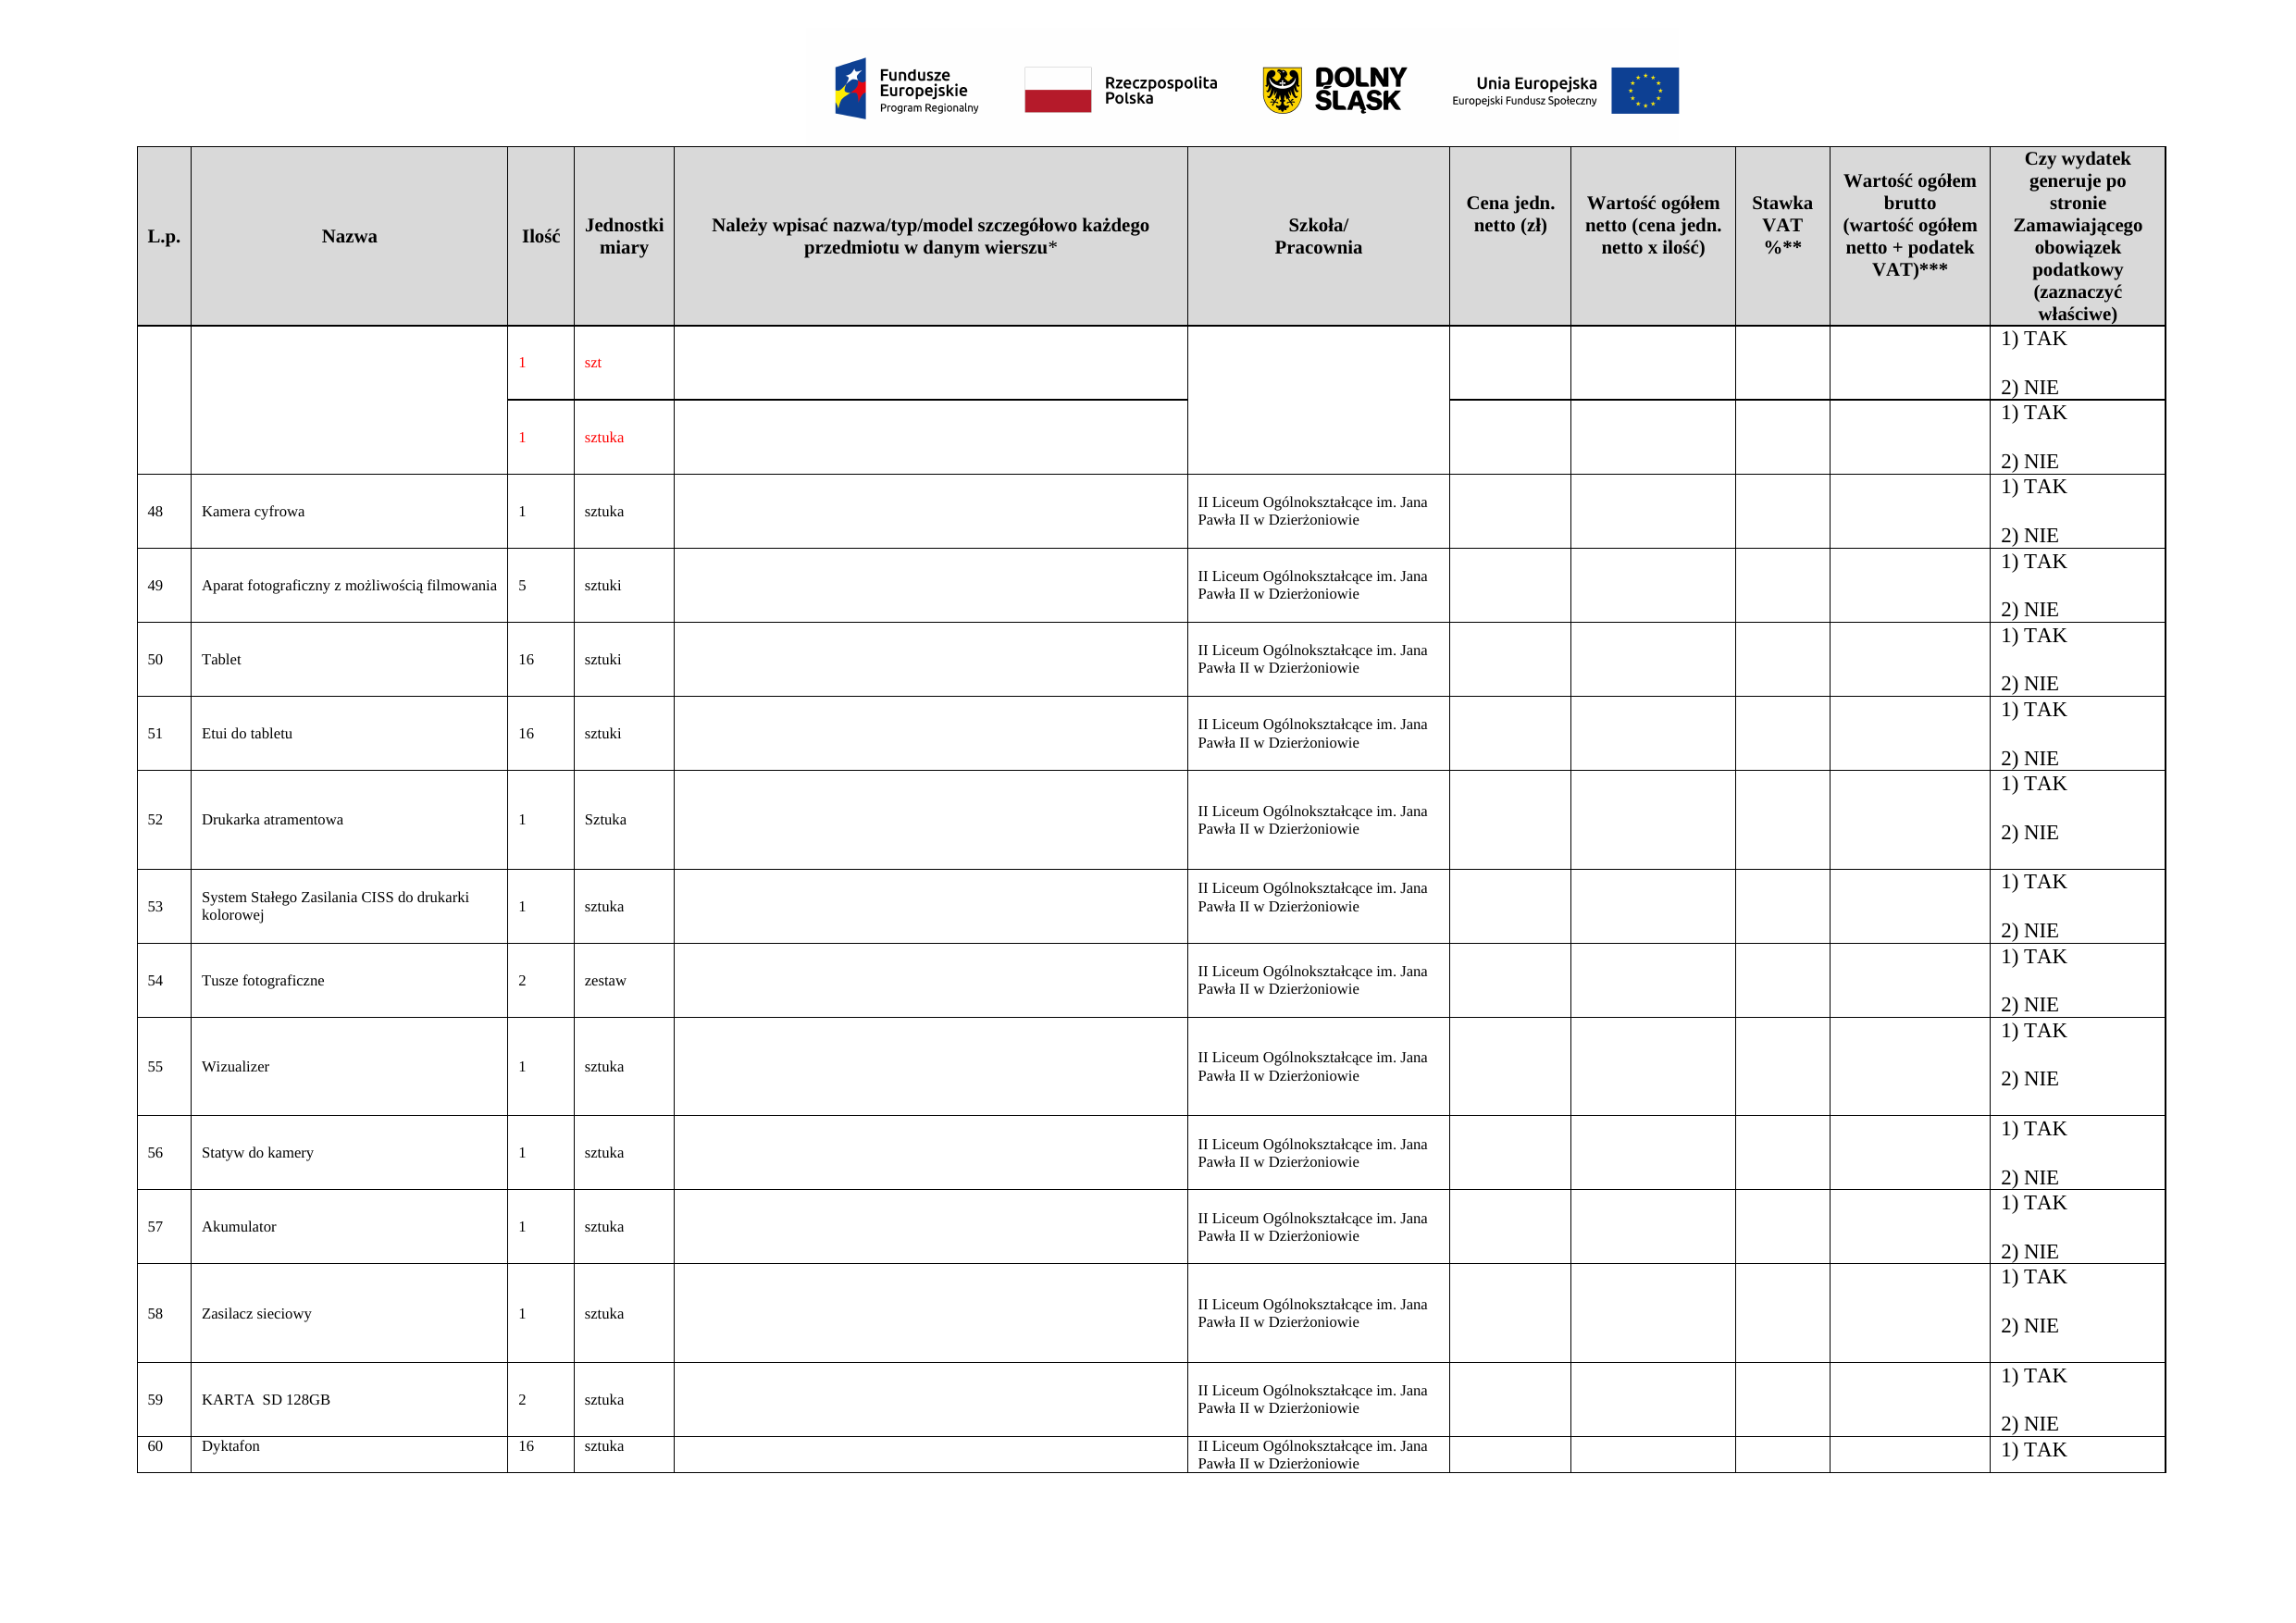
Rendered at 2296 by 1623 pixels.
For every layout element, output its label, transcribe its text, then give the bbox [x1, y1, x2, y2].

table_cell sztuki [575, 623, 674, 696]
table_cell 51 [138, 697, 191, 770]
table_header Czy wydatek generuje po stronie Zamawiającego obowiązek podatkowy (zaznaczyć właściwe) [1991, 147, 2165, 325]
table_cell [1736, 1018, 1830, 1115]
table_cell 2 [508, 1363, 574, 1436]
table_cell System Stałego Zasilania CISS do drukarki kolorowej [192, 870, 507, 942]
table_cell 2 [508, 944, 574, 1017]
table_cell [1450, 870, 1570, 942]
table_cell 1) TAK 2) NIE [1991, 327, 2165, 399]
table_cell 59 [138, 1363, 191, 1436]
table_cell sztuka [575, 1264, 674, 1362]
table_cell Kamera cyfrowa [192, 475, 507, 548]
table_cell sztuka [575, 1190, 674, 1263]
picture [805, 28, 1680, 146]
table_cell Wizualizer [192, 1018, 507, 1115]
table_cell 1) TAK 2) NIE [1991, 549, 2165, 622]
table_cell [1571, 1363, 1735, 1436]
table_cell 1) TAK 2) NIE [1991, 623, 2165, 696]
table_cell [1831, 1437, 1990, 1472]
table_cell sztuka [575, 1437, 674, 1472]
table_cell 49 [138, 549, 191, 622]
table_cell [1736, 697, 1830, 770]
table_cell Drukarka atramentowa [192, 771, 507, 868]
table_cell 52 [138, 771, 191, 868]
table_cell [1736, 549, 1830, 622]
table_cell 1 [508, 870, 574, 942]
table_cell [1736, 1437, 1830, 1472]
table_cell [1571, 327, 1735, 399]
table_cell [675, 1264, 1187, 1362]
table_cell [1571, 1018, 1735, 1115]
table_cell Tusze fotograficzne [192, 944, 507, 1017]
table_cell II Liceum Ogólnokształcące im. Jana Pawła II w Dzierżoniowie [1188, 1116, 1449, 1189]
table_cell 1 [508, 1264, 574, 1362]
table_header Należy wpisać nazwa/typ/model szczegółowo każdego przedmiotu w danym wierszu* [675, 147, 1187, 325]
table_cell [1571, 697, 1735, 770]
table_cell [1571, 1116, 1735, 1189]
table_cell [1736, 401, 1830, 474]
table_cell [1571, 401, 1735, 474]
table_cell 1) TAK 2) NIE [1991, 1437, 2165, 1472]
table_cell Akumulator [192, 1190, 507, 1263]
table_cell 1) TAK 2) NIE [1991, 475, 2165, 548]
table_cell II Liceum Ogólnokształcące im. Jana Pawła II w Dzierżoniowie [1188, 1190, 1449, 1263]
table_cell [1450, 1264, 1570, 1362]
table_cell [1571, 549, 1735, 622]
table_cell [1831, 1116, 1990, 1189]
table_cell zestaw [575, 944, 674, 1017]
table_cell [1736, 1116, 1830, 1189]
table_cell 56 [138, 1116, 191, 1189]
table_cell [1450, 771, 1570, 868]
table_cell [1736, 1190, 1830, 1263]
table_cell [675, 870, 1187, 942]
table_cell Etui do tabletu [192, 697, 507, 770]
table_cell 16 [508, 623, 574, 696]
table_cell 1) TAK 2) NIE [1991, 1190, 2165, 1263]
table_cell II Liceum Ogólnokształcące im. Jana Pawła II w Dzierżoniowie [1188, 1264, 1449, 1362]
table_cell 54 [138, 944, 191, 1017]
table_cell [1571, 870, 1735, 942]
table_cell 1) TAK 2) NIE [1991, 1116, 2165, 1189]
table_cell 55 [138, 1018, 191, 1115]
table_cell 1) TAK 2) NIE [1991, 944, 2165, 1017]
table_cell [1450, 697, 1570, 770]
table_cell sztuka [575, 401, 674, 474]
table_cell sztuka [575, 1116, 674, 1189]
table_cell sztuka [575, 1018, 674, 1115]
table_cell II Liceum Ogólnokształcące im. Jana Pawła II w Dzierżoniowie [1188, 475, 1449, 548]
table_cell szt [575, 327, 674, 399]
table_cell 1) TAK 2) NIE [1991, 401, 2165, 474]
table_header Nazwa [192, 147, 507, 325]
table_cell II Liceum Ogólnokształcące im. Jana Pawła II w Dzierżoniowie [1188, 1018, 1449, 1115]
table_cell 57 [138, 1190, 191, 1263]
table_cell [1450, 623, 1570, 696]
table_header Ilość [508, 147, 574, 325]
table_cell [1571, 1190, 1735, 1263]
table_cell [675, 1437, 1187, 1472]
table_cell 1) TAK 2) NIE [1991, 1264, 2165, 1362]
table_cell II Liceum Ogólnokształcące im. Jana Pawła II w Dzierżoniowie [1188, 549, 1449, 622]
table_cell II Liceum Ogólnokształcące im. Jana Pawła II w Dzierżoniowie [1188, 623, 1449, 696]
table_cell sztuka [575, 1363, 674, 1436]
table_cell [1450, 1116, 1570, 1189]
table_cell 1 [508, 1190, 574, 1263]
table_cell 1 [508, 475, 574, 548]
table_cell 50 [138, 623, 191, 696]
table_cell sztuki [575, 549, 674, 622]
table_cell 58 [138, 1264, 191, 1362]
table_cell Dyktafon [192, 1437, 507, 1472]
table_cell [1571, 771, 1735, 868]
table_cell [675, 327, 1187, 399]
table_header Cena jedn. netto (zł) [1450, 147, 1570, 325]
table_cell [1450, 1018, 1570, 1115]
table_cell [1450, 1363, 1570, 1436]
table_cell [1736, 771, 1830, 868]
table_cell Zasilacz sieciowy [192, 1264, 507, 1362]
table_cell 1 [508, 771, 574, 868]
table_cell [675, 1363, 1187, 1436]
table_cell [675, 475, 1187, 548]
table_cell [1831, 1264, 1990, 1362]
table_cell 16 [508, 1437, 574, 1472]
table_cell 1) TAK 2) NIE [1991, 771, 2165, 868]
table_cell [1831, 944, 1990, 1017]
table_cell [1831, 327, 1990, 399]
table_cell [1831, 1018, 1990, 1115]
table_cell [675, 401, 1187, 474]
table_cell [1831, 771, 1990, 868]
table_cell [1450, 1437, 1570, 1472]
table_cell [1450, 549, 1570, 622]
table_cell II Liceum Ogólnokształcące im. Jana Pawła II w Dzierżoniowie [1188, 697, 1449, 770]
table_cell [1831, 1190, 1990, 1263]
table_cell [675, 549, 1187, 622]
table_cell [1831, 549, 1990, 622]
table_cell [1736, 327, 1830, 399]
table_header Jednostki miary [575, 147, 674, 325]
table_cell [1571, 1264, 1735, 1362]
table_cell [675, 623, 1187, 696]
table_cell [675, 1018, 1187, 1115]
table_cell [1571, 475, 1735, 548]
table_cell 48 [138, 475, 191, 548]
table_cell [675, 697, 1187, 770]
table_cell [1571, 623, 1735, 696]
table_cell Statyw do kamery [192, 1116, 507, 1189]
table_header L.p. [138, 147, 191, 325]
table_cell [1450, 944, 1570, 1017]
table_cell Sztuka [575, 771, 674, 868]
table_cell [1736, 944, 1830, 1017]
table_cell 1) TAK 2) NIE [1991, 697, 2165, 770]
table_header Szkoła/ Pracownia [1188, 147, 1449, 325]
table_cell [1736, 1363, 1830, 1436]
table_cell II Liceum Ogólnokształcące im. Jana Pawła II w Dzierżoniowie [1188, 944, 1449, 1017]
table_header Wartość ogółem brutto (wartość ogółem netto + podatek VAT)*** [1831, 147, 1990, 325]
table_cell [1831, 870, 1990, 942]
table_cell II Liceum Ogólnokształcące im. Jana Pawła II w Dzierżoniowie [1188, 771, 1449, 868]
table_cell [1736, 475, 1830, 548]
table_cell [1736, 870, 1830, 942]
table_cell 1 [508, 327, 574, 399]
table_cell sztuki [575, 697, 674, 770]
table_cell [1831, 697, 1990, 770]
table_cell 1) TAK 2) NIE [1991, 870, 2165, 942]
table_cell KARTA SD 128GB [192, 1363, 507, 1436]
table_cell [1450, 1190, 1570, 1263]
table_cell 5 [508, 549, 574, 622]
table_cell [1450, 327, 1570, 399]
table_cell [675, 771, 1187, 868]
table_cell sztuka [575, 870, 674, 942]
table_cell [675, 944, 1187, 1017]
table_cell II Liceum Ogólnokształcące im. Jana Pawła II w Dzierżoniowie [1188, 1363, 1449, 1436]
table_cell Aparat fotograficzny z możliwością filmowania [192, 549, 507, 622]
table_cell [675, 1190, 1187, 1263]
table_cell II Liceum Ogólnokształcące im. Jana Pawła II w Dzierżoniowie [1188, 870, 1449, 942]
table_cell [1450, 401, 1570, 474]
table_cell [1571, 944, 1735, 1017]
table_cell II Liceum Ogólnokształcące im. Jana Pawła II w Dzierżoniowie [1188, 1437, 1449, 1472]
table_cell 1 [508, 1018, 574, 1115]
table_cell Tablet [192, 623, 507, 696]
table_header Stawka VAT %** [1736, 147, 1830, 325]
table_cell 1) TAK 2) NIE [1991, 1018, 2165, 1115]
table_cell [1831, 1363, 1990, 1436]
table_cell [1736, 623, 1830, 696]
table_cell 53 [138, 870, 191, 942]
table_cell [1831, 475, 1990, 548]
table_cell 1 [508, 401, 574, 474]
table_cell 1) TAK 2) NIE [1991, 1363, 2165, 1436]
table_cell 16 [508, 697, 574, 770]
table_cell 1 [508, 1116, 574, 1189]
table_cell [675, 1116, 1187, 1189]
table_cell sztuka [575, 475, 674, 548]
table_cell [1450, 475, 1570, 548]
table_cell [1736, 1264, 1830, 1362]
table_cell [1831, 401, 1990, 474]
table_cell [1571, 1437, 1735, 1472]
table_cell 60 [138, 1437, 191, 1472]
table_cell [1831, 623, 1990, 696]
table_header Wartość ogółem netto (cena jedn. netto x ilość) [1571, 147, 1735, 325]
